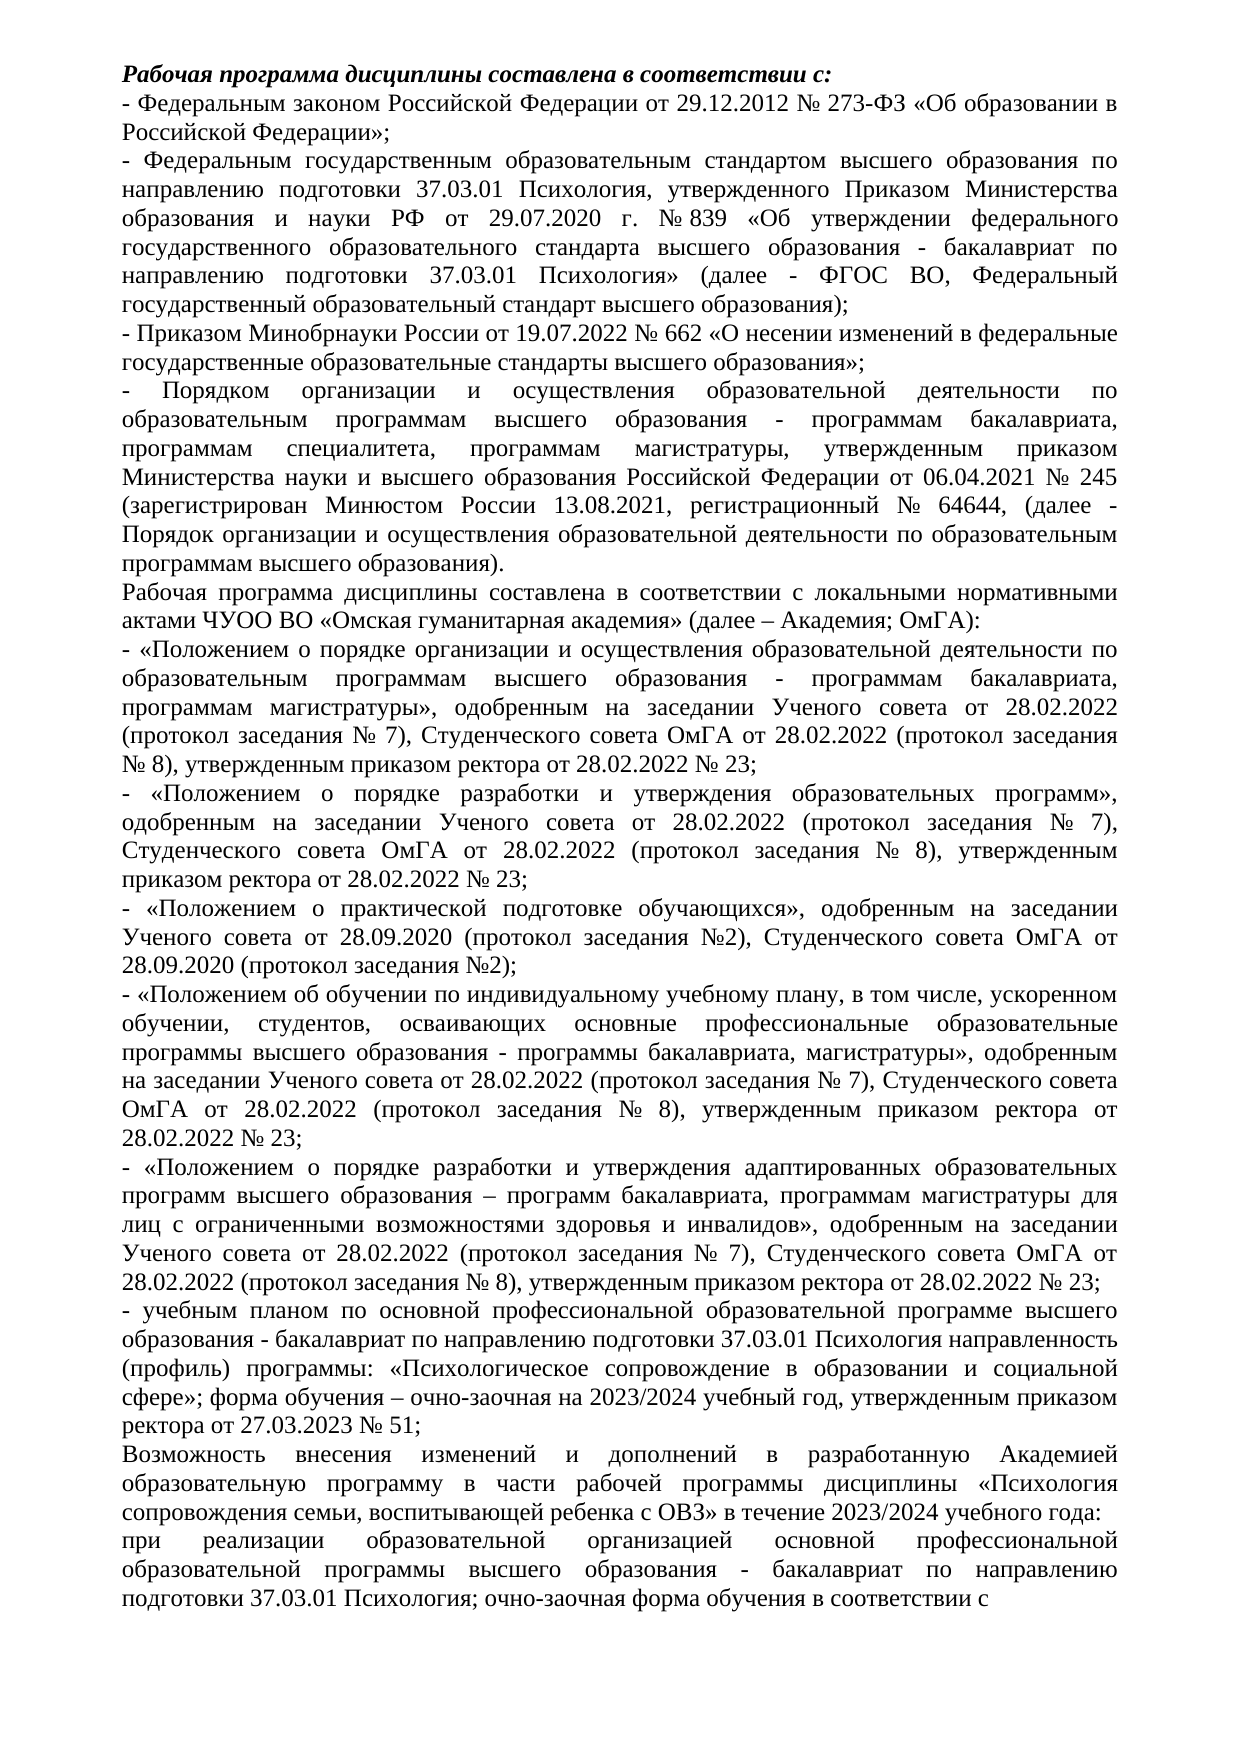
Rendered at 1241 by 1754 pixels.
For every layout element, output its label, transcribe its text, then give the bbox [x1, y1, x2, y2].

table_header Рабочая программа дисциплины составлена в соответствии с: [118, 59, 1122, 88]
table_cell - Федеральным законом Российской Федерации от 29.12.2012 № 273-ФЗ «Об образовании в Российской Федерации»; - Федеральным государственным образовательным стандартом высшего образования по направлению подготовки 37.03.01 Психология, утвержденного Приказом Министерства образования и науки РФ от 29.07.2020 г. № 839 «Об утверждении федерального государственного образовательного стандарта высшего образования - бакалавриат по направлению подготовки 37.03.01 Психология» (далее - ФГОС ВО, Федеральный государственный образовательный стандарт высшего образования); - Приказом Минобрнауки России от 19.07.2022 № 662 «О несении изменений в федеральные государственные образовательные стандарты высшего образования»; - Порядком организации и осуществления образовательной деятельности по образовательным программам высшего образования - программам бакалавриата, программам специалитета, программам магистратуры, утвержденным приказом Министерства науки и высшего образования Российской Федерации от 06.04.2021 № 245 (зарегистрирован Минюстом России 13.08.2021, регистрационный № 64644, (далее - Порядок организации и осуществления образовательной деятельности по образовательным программам высшего образования). Рабочая программа дисциплины составлена в соответствии с локальными нормативными актами ЧУОО ВО «Омская гуманитарная академия» (далее – Академия; ОмГА): - «Положением о порядке организации и осуществления образовательной деятельности по образовательным программам высшего образования - программам бакалавриата, программам магистратуры», одобренным на заседании Ученого совета от 28.02.2022 (протокол заседания № 7), Студенческого совета ОмГА от 28.02.2022 (протокол заседания № 8), утвержденным приказом ректора от 28.02.2022 № 23; - «Положением о порядке разработки и утверждения образовательных программ», одобренным на заседании Ученого совета от 28.02.2022 (протокол заседания № 7), Студенческого совета ОмГА от 28.02.2022 (протокол заседания № 8), утвержденным приказом ректора от 28.02.2022 № 23; - «Положением о практической подготовке обучающихся», одобренным на заседании Ученого совета от 28.09.2020 (протокол заседания №2), Студенческого совета ОмГА от 28.09.2020 (протокол заседания №2); - «Положением об обучении по индивидуальному учебному плану, в том числе, ускоренном обучении, студентов, осваивающих основные профессиональные образовательные программы высшего образования - программы бакалавриата, магистратуры», одобренным на заседании Ученого совета от 28.02.2022 (протокол заседания № 7), Студенческого совета ОмГА от 28.02.2022 (протокол заседания № 8), утвержденным приказом ректора от 28.02.2022 № 23; - «Положением о порядке разработки и утверждения адаптированных образовательных программ высшего образования – программ бакалавриата, программам магистратуры для лиц с ограниченными возможностями здоровья и инвалидов», одобренным на заседании Ученого совета от 28.02.2022 (протокол заседания № 7), Студенческого совета ОмГА от 28.02.2022 (протокол заседания № 8), утвержденным приказом ректора от 28.02.2022 № 23; - учебным планом по основной профессиональной образовательной программе высшего образования - бакалавриат по направлению подготовки 37.03.01 Психология направленность (профиль) программы: «Психологическое сопровождение в образовании и социальной сфере»; форма обучения – очно-заочная на 2023/2024 учебный год, утвержденным приказом ректора от 27.03.2023 № 51; Возможность внесения изменений и дополнений в разработанную Академией образовательную программу в части рабочей программы дисциплины «Психология сопровождения семьи, воспитывающей ребенка с ОВЗ» в течение 2023/2024 учебного года: при реализации образовательной организацией основной профессиональной образовательной программы высшего образования - бакалавриат по направлению подготовки 37.03.01 Психология; очно-заочная форма обучения в соответствии с [118, 88, 1122, 1662]
